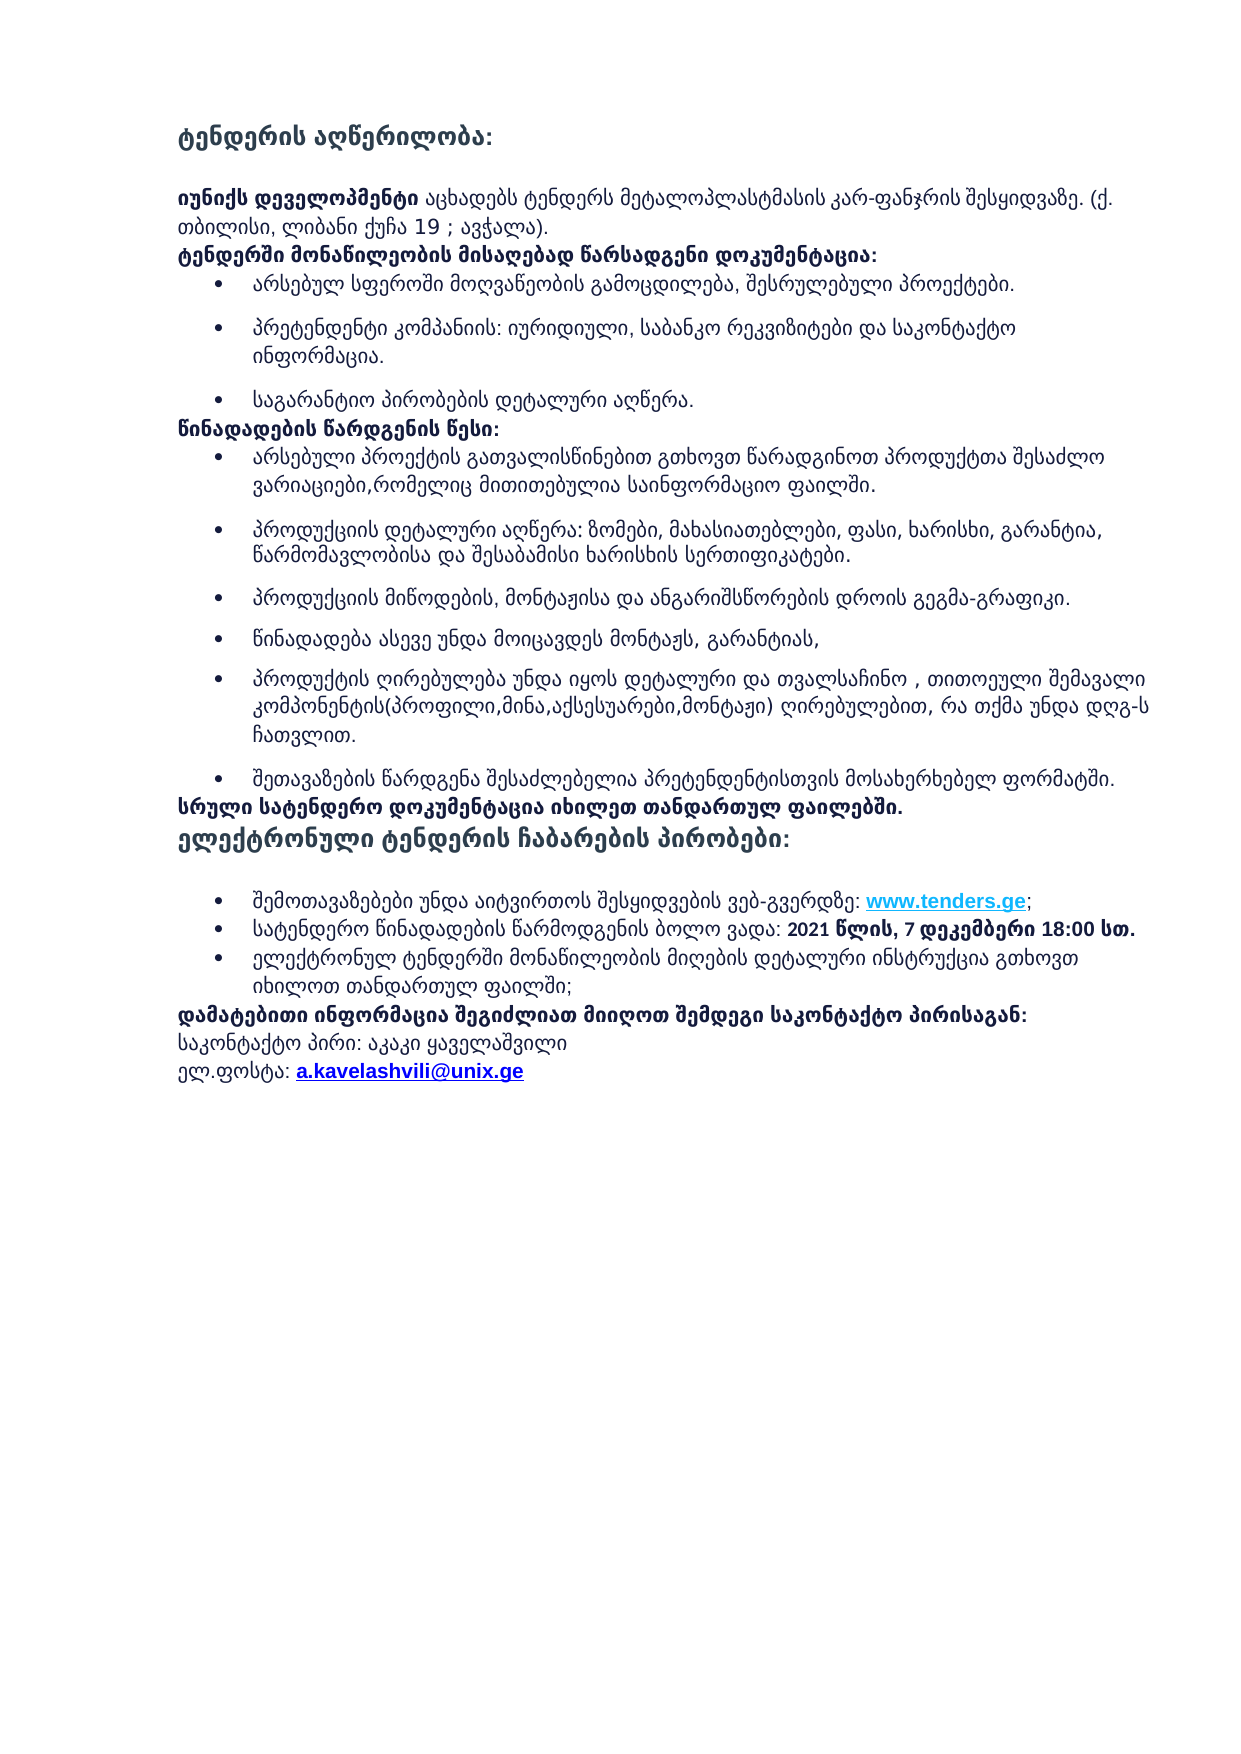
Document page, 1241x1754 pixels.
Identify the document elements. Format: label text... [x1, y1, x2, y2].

list შემოთავაზებები უნდა აიტვირთოს შესყიდვების ვებ-გვერდზე: www.tenders.ge; [215, 886, 1152, 914]
list სატენდერო წინადადების წარმოდგენის ბოლო ვადა: 2021 წლის, 7 დეკემბერი 18:00 სთ. [215, 914, 1152, 943]
list არსებულ სფეროში მოღვაწეობის გამოცდილება, შესრულებული პროექტები. [215, 269, 1152, 297]
list პროდუქციის მიწოდების, მონტაჟისა და ანგარიშსწორების დროის გეგმა-გრაფიკი. [215, 583, 1152, 611]
list ელექტრონულ ტენდერში მონაწილეობის მიღების დეტალური ინსტრუქცია გთხოვთ იხილოთ თანდართულ ფაილში; [215, 943, 1152, 1000]
list პროდუქტის ღირებულება უნდა იყოს დეტალური და თვალსაჩინო , თითოეული შემავალი კომპონენტის(პროფილი,მინა,აქსესუარები,მონტაჟი) ღირებულებით, რა თქმა უნდა დღგ-ს ჩათვლით. [215, 667, 1152, 748]
list საგარანტიო პირობების დეტალური აღწერა. [215, 385, 1152, 414]
list პროდუქციის დეტალური აღწერა: ზომები, მახასიათებლები, ფასი, ხარისხი, გარანტია, წარმომავლობისა და შესაბამისი ხარისხის სერთიფიკატები. [215, 515, 1152, 567]
text ტენდერში მონაწილეობის მისაღებად წარსადგენი დოკუმენტაცია: [177, 240, 1152, 269]
text დამატებითი ინფორმაცია შეგიძლიათ მიიღოთ შემდეგი საკონტაქტო პირისაგან: საკონტაქტო პირი: აკაკი ყაველაშვილი ელ.ფოსტა: a.kavelashvili@unix.ge [177, 1000, 1152, 1085]
list პრეტენდენტი კომპანიის: იურიდიული, საბანკო რეკვიზიტები და საკონტაქტო ინფორმაცია. [215, 313, 1152, 370]
list შეთავაზების წარდგენა შესაძლებელია პრეტენდენტისთვის მოსახერხებელ ფორმატში. [215, 764, 1152, 792]
text ტენდერის აღწერილობა: [177, 118, 1152, 152]
text იუნიქს დეველოპმენტი აცხადებს ტენდერს მეტალოპლასტმასის კარ-ფანჯრის შესყიდვაზე. (ქ. თბილისი, ლიბანი ქუჩა 19 ; ავჭალა). [177, 183, 1152, 240]
text ელექტრონული ტენდერის ჩაბარების პირობები: [177, 821, 1152, 855]
text სრული სატენდერო დოკუმენტაცია იხილეთ თანდართულ ფაილებში. [177, 792, 1152, 821]
list წინადადება ასევე უნდა მოიცავდეს მონტაჟს, გარანტიას, [215, 627, 1152, 651]
text წინადადების წარდგენის წესი: [177, 414, 1152, 442]
list არსებული პროექტის გათვალისწინებით გთხოვთ წარადგინოთ პროდუქტთა შესაძლო ვარიაციები,რომელიც მითითებულია საინფორმაციო ფაილში. [215, 442, 1152, 499]
